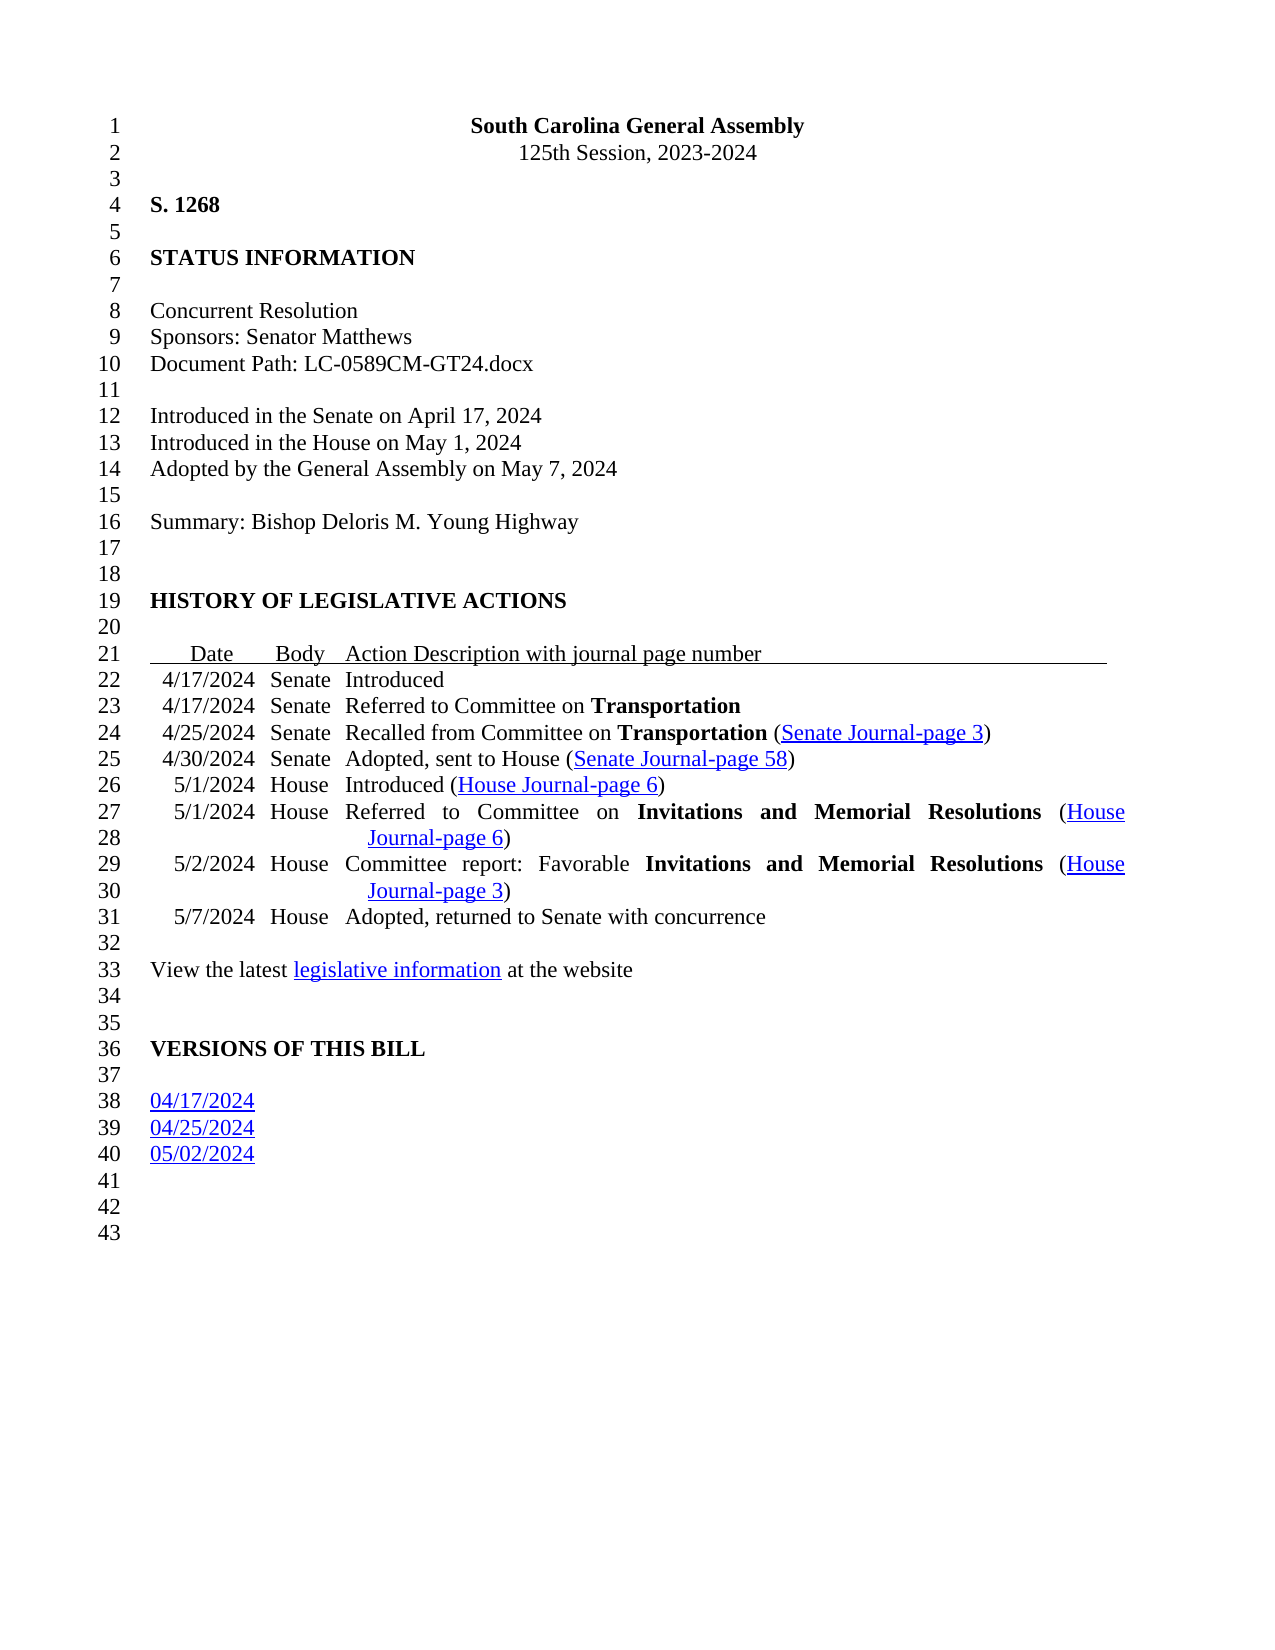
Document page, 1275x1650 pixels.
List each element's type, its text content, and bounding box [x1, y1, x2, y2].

text Adopted by the General Assembly on May 7, 2024 [150, 455, 1125, 481]
text View the latest legislative information at the website [150, 956, 1125, 982]
text 5/1/2024 House Referred to Committee on Invitations and Memorial Resolutions (House Journal-page 6) [150, 798, 1125, 850]
text 4/17/2024 Senate Introduced [150, 666, 1125, 692]
text 4/25/2024 Senate Recalled from Committee on Transportation (Senate Journal-page 3) [150, 719, 1125, 745]
text VERSIONS OF THIS BILL [150, 1035, 1125, 1061]
text HISTORY OF LEGISLATIVE ACTIONS [150, 587, 1125, 613]
text 4/30/2024 Senate Adopted, sent to House (Senate Journal-page 58) [150, 745, 1125, 771]
text Date Body Action Description with journal page number [150, 639, 1125, 666]
text 5/7/2024 House Adopted, returned to Senate with concurrence [150, 903, 1125, 929]
text 4/17/2024 Senate Referred to Committee on Transportation [150, 692, 1125, 719]
text STATUS INFORMATION [150, 244, 1125, 271]
text Document Path: LC-0589CM-GT24.docx [150, 350, 1125, 376]
text 04/25/2024 [150, 1114, 1125, 1140]
text 5/1/2024 House Introduced (House Journal-page 6) [150, 771, 1125, 798]
text 04/17/2024 [150, 1088, 1125, 1114]
text S. 1268 [150, 192, 1125, 218]
text Summary: Bishop Deloris M. Young Highway [150, 508, 1125, 534]
text 125th Session, 2023-2024 [150, 139, 1125, 165]
text 5/2/2024 House Committee report: Favorable Invitations and Memorial Resolutions (House Journal-page 3) [150, 850, 1125, 903]
text Concurrent Resolution [150, 297, 1125, 323]
text 05/02/2024 [150, 1140, 1125, 1167]
text Sponsors: Senator Matthews [150, 323, 1125, 350]
text Introduced in the House on May 1, 2024 [150, 429, 1125, 455]
text Introduced in the Senate on April 17, 2024 [150, 402, 1125, 429]
text South Carolina General Assembly [150, 112, 1125, 139]
